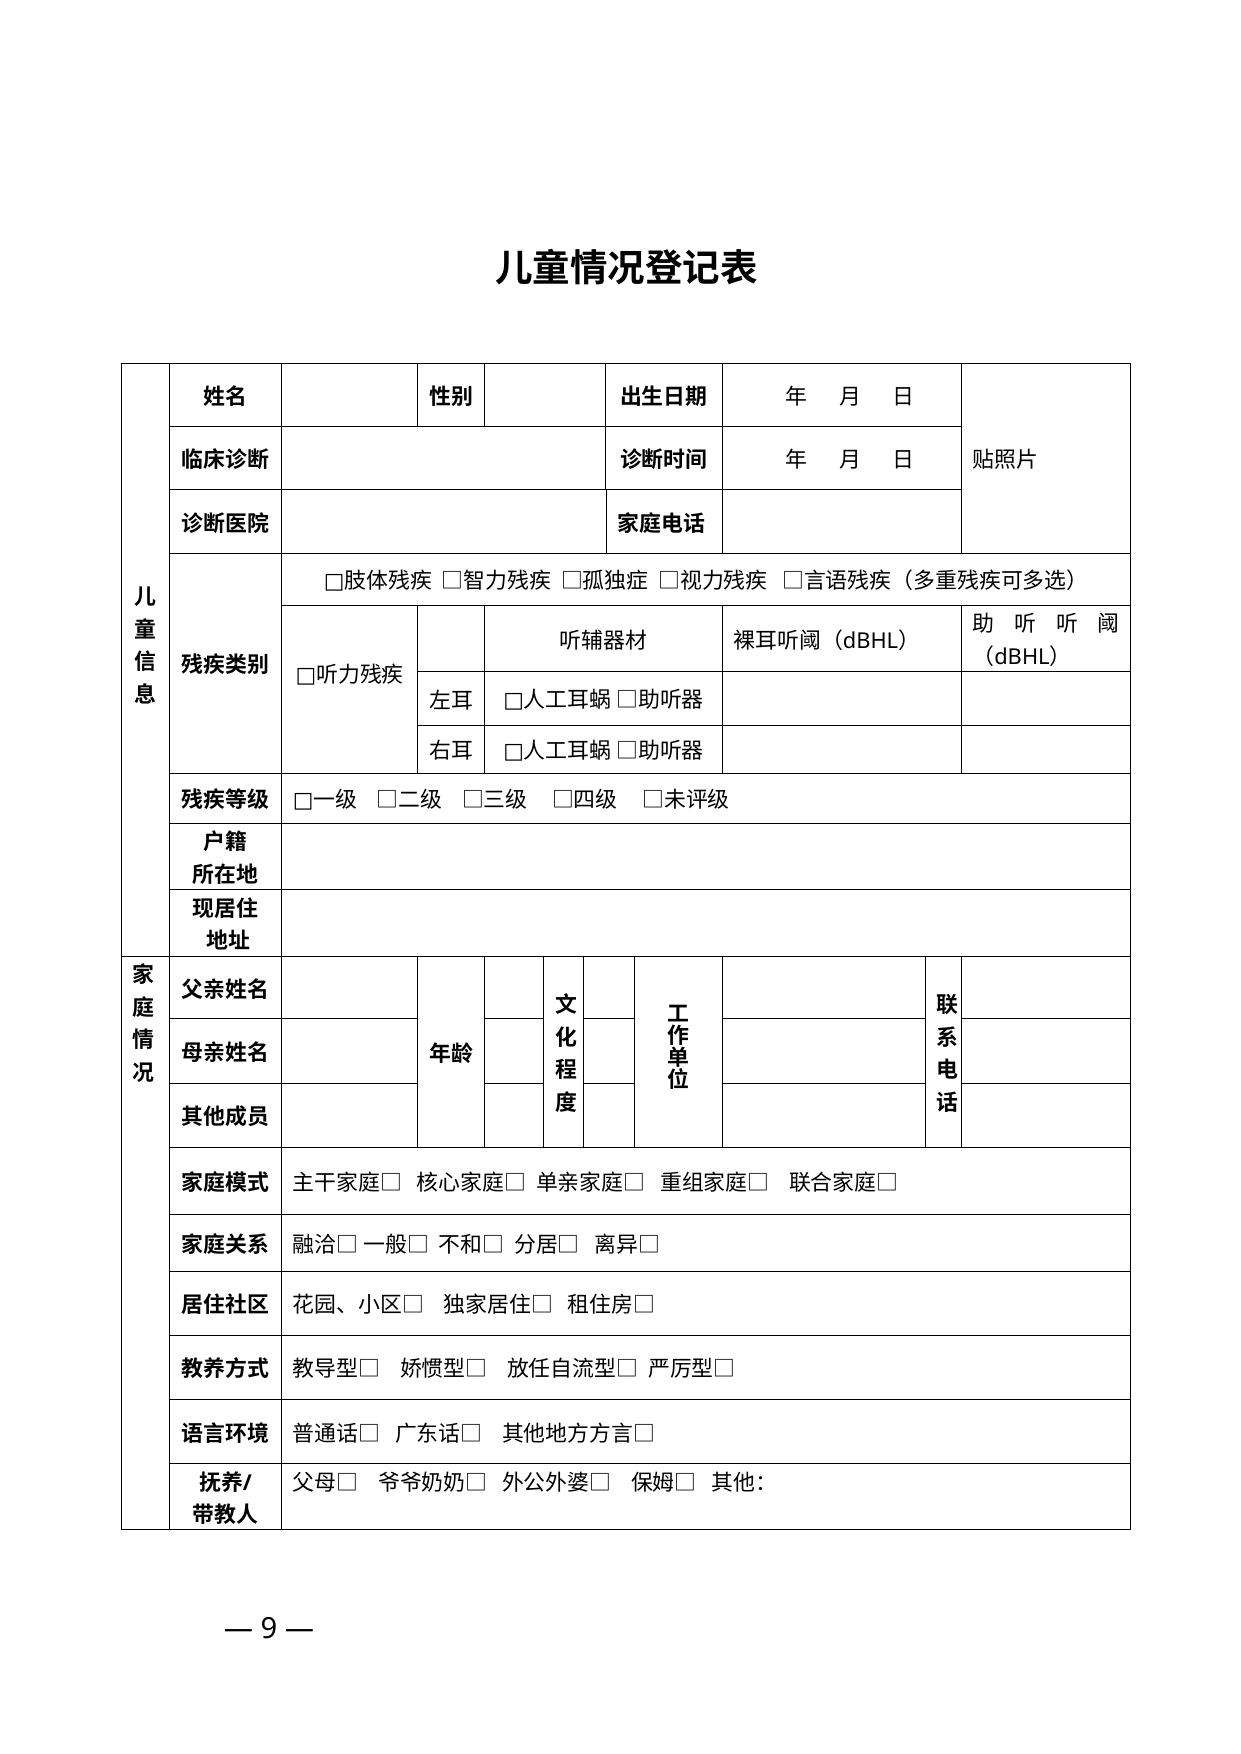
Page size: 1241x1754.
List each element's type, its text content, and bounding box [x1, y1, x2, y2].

table_cell [723, 490, 961, 553]
table_cell [584, 1084, 634, 1147]
table_cell 听辅器材 [485, 606, 722, 671]
table_cell [723, 957, 925, 1018]
table_cell 家庭关系 [170, 1215, 281, 1271]
table_cell 助听听阈（dBHL） [962, 606, 1130, 671]
table_header 出生日期 [606, 364, 722, 426]
text 儿童情况登记表 [165, 233, 1087, 298]
table_cell [962, 672, 1130, 725]
table_cell 残疾类别 [170, 554, 281, 772]
table_cell 户籍 所在地 [170, 824, 281, 889]
table_cell [485, 1084, 543, 1147]
table_cell 残疾等级 [170, 774, 281, 823]
table_cell 家庭模式 [170, 1148, 281, 1214]
table_cell 临床诊断 [170, 427, 281, 489]
table_cell □人工耳蜗 □助听器 [485, 672, 722, 725]
table_cell 裸耳听阈（dBHL） [723, 606, 961, 671]
table_cell [485, 957, 543, 1018]
table_cell 其他成员 [170, 1084, 281, 1147]
table_cell [282, 1084, 417, 1147]
table_cell 联系电话 [926, 957, 961, 1147]
table_cell 家庭电话 [607, 490, 722, 553]
table_cell [723, 726, 961, 772]
table_cell [584, 1019, 634, 1083]
table_cell [282, 1019, 417, 1083]
table_cell □人工耳蜗 □助听器 [485, 726, 722, 772]
table_cell 融洽□ 一般□ 不和□ 分居□ 离异□ [282, 1215, 1130, 1271]
table_cell [282, 824, 1130, 889]
table_cell [584, 957, 634, 1018]
table_cell [723, 672, 961, 725]
table_header 儿童信息 [122, 364, 169, 956]
table_cell 居住社区 [170, 1272, 281, 1334]
table_cell [282, 427, 605, 489]
table_cell 年 月 日 [723, 427, 961, 489]
table_cell [418, 606, 484, 671]
table_cell [962, 726, 1130, 772]
table_cell [485, 1019, 543, 1083]
table_cell 右耳 [418, 726, 484, 772]
table_cell [282, 890, 1130, 956]
table_cell 教养方式 [170, 1336, 281, 1398]
table_cell 语言环境 [170, 1400, 281, 1463]
table_cell 年龄 [418, 957, 484, 1147]
table_cell 父亲姓名 [170, 957, 281, 1018]
table_cell 普通话□ 广东话□ 其他地方方言□ [282, 1400, 1130, 1463]
table_cell [282, 957, 417, 1018]
table_header [485, 364, 605, 426]
table_cell 家庭情况 [122, 957, 169, 1529]
table_cell 抚养/ 带教人 [170, 1464, 281, 1529]
table_header 年 月 日 [723, 364, 961, 426]
table_header [282, 364, 417, 426]
table_cell 诊断时间 [606, 427, 722, 489]
table_cell [282, 490, 606, 553]
table_cell [723, 1019, 925, 1083]
table_header 贴照片 [962, 364, 1130, 553]
table_header 性别 [418, 364, 484, 426]
table_cell [962, 957, 1130, 1018]
table_cell □一级 □二级 □三级 □四级 □未评级 [282, 774, 1130, 823]
table_cell [962, 1019, 1130, 1083]
table_cell 主干家庭□ 核心家庭□ 单亲家庭□ 重组家庭□ 联合家庭□ [282, 1148, 1130, 1214]
table_cell 文化程度 [544, 957, 583, 1147]
table_cell 母亲姓名 [170, 1019, 281, 1083]
table_cell 现居住 地址 [170, 890, 281, 956]
table_cell 诊断医院 [170, 490, 281, 553]
table_cell □肢体残疾 □智力残疾 □孤独症 □视力残疾 □言语残疾（多重残疾可多选） [282, 554, 1130, 605]
table_cell 左耳 [418, 672, 484, 725]
table_cell 父母□ 爷爷奶奶□ 外公外婆□ 保姆□ 其他： [282, 1464, 1130, 1529]
table_cell 教导型□ 娇惯型□ 放任自流型□ 严厉型□ [282, 1336, 1130, 1398]
table_cell □听力残疾 [282, 606, 417, 772]
table_cell 工作单位 [635, 957, 722, 1147]
table_cell 花园、小区□ 独家居住□ 租住房□ [282, 1272, 1130, 1334]
table_cell [723, 1084, 925, 1147]
table_cell [962, 1084, 1130, 1147]
table_header 姓名 [170, 364, 281, 426]
